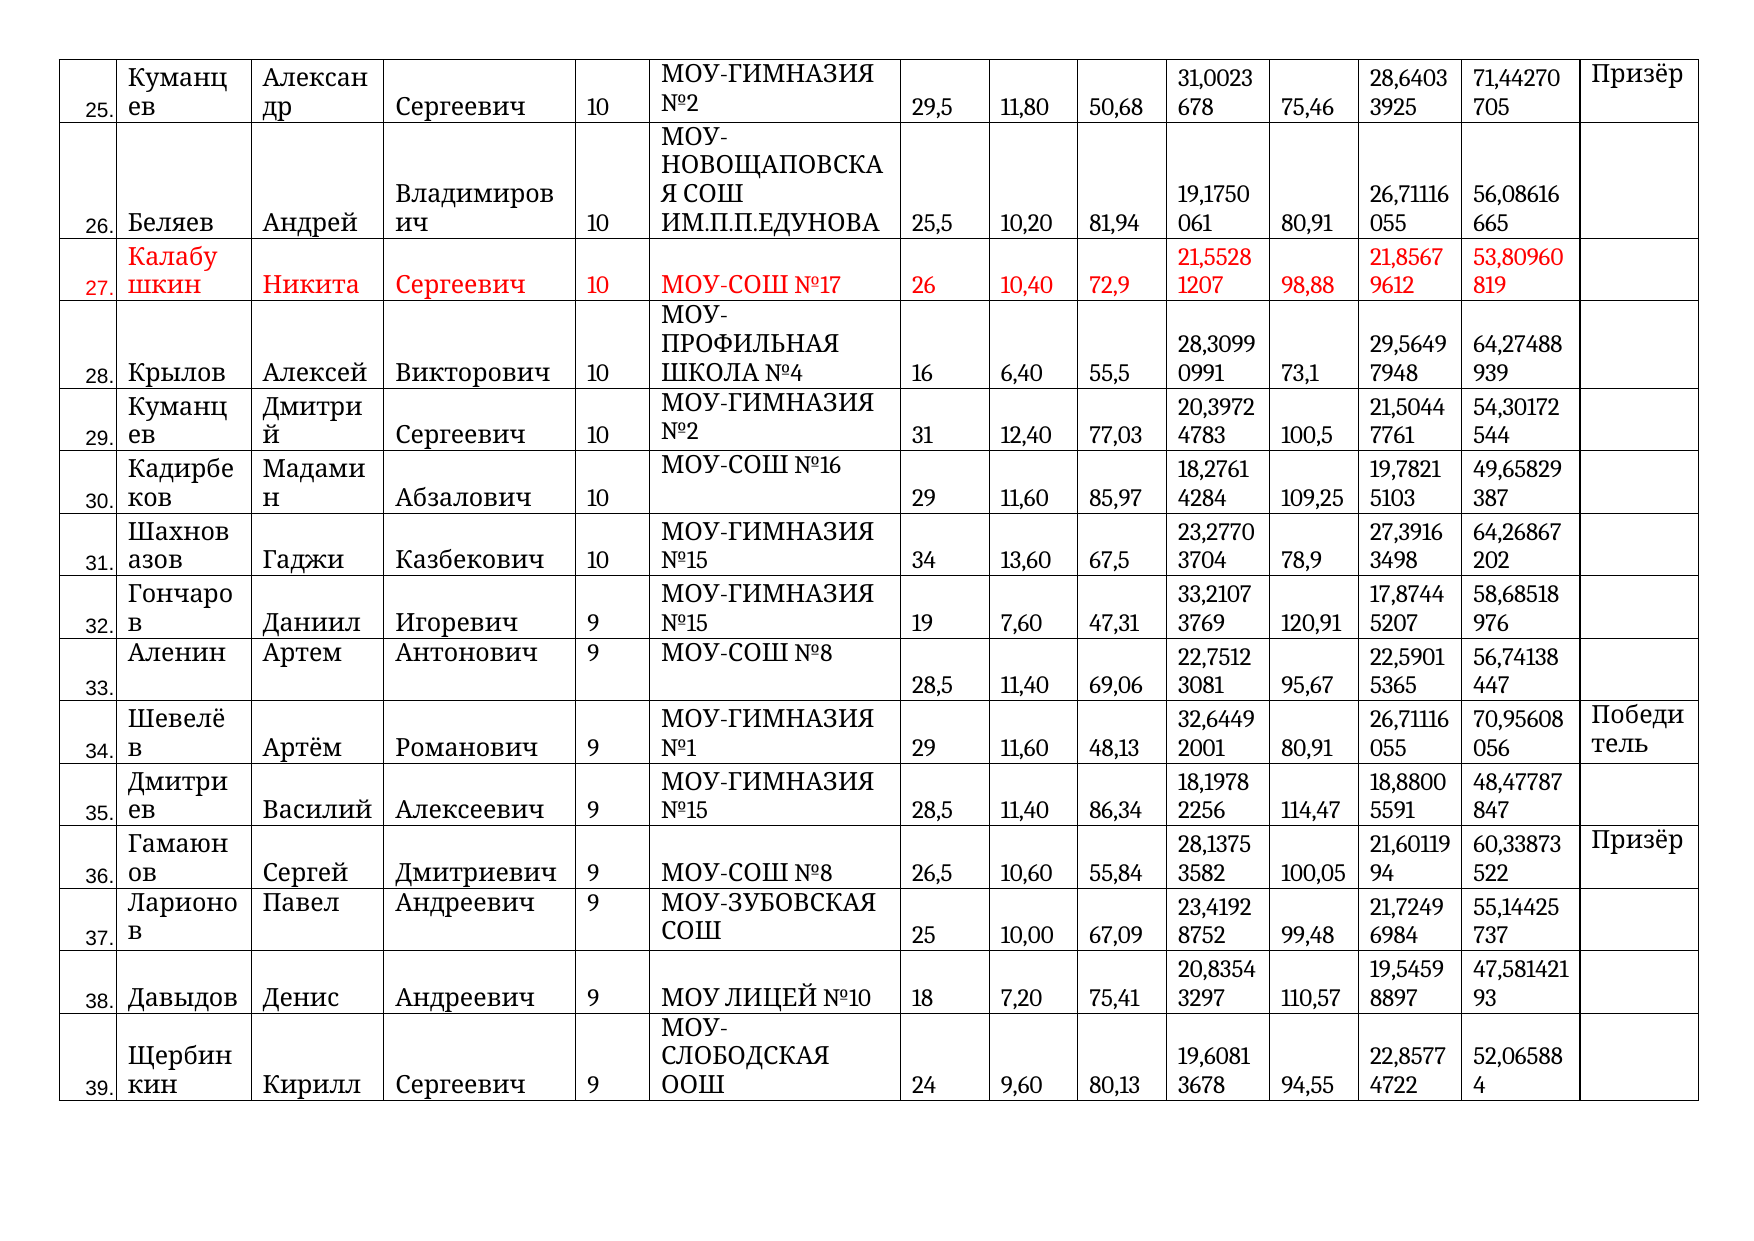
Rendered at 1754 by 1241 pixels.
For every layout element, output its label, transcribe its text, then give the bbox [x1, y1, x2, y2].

table_cell МОУ-ГИМНАЗИЯ №15 [650, 764, 900, 825]
table_cell МОУ-СЛОБОДСКАЯ ООШ [650, 1014, 900, 1100]
table_cell МОУ-СОШ №17 [650, 239, 900, 300]
table_cell 28,64033925 [1359, 60, 1461, 122]
table_cell 49,65829387 [1462, 451, 1579, 512]
table_cell 69,06 [1078, 639, 1166, 700]
table_cell Кирилл [252, 1014, 383, 1100]
table_cell 114,47 [1270, 764, 1358, 825]
table_cell 31 [901, 389, 989, 450]
table_cell Ларионов [117, 889, 251, 950]
table_cell Гаджи [252, 514, 383, 575]
table_cell МОУ ЛИЦЕЙ №10 [650, 951, 900, 1012]
table_cell Победитель [1581, 701, 1698, 762]
table_cell 23,27703704 [1167, 514, 1269, 575]
table_cell 77,03 [1078, 389, 1166, 450]
table_cell [60, 576, 116, 637]
table_cell 9 [576, 889, 649, 950]
table_cell 20,83543297 [1167, 951, 1269, 1012]
table_cell 11,40 [990, 764, 1077, 825]
table_cell 10,20 [990, 123, 1077, 238]
table_cell Сергей [252, 826, 383, 887]
table_cell 10 [576, 451, 649, 512]
table_cell 9 [576, 764, 649, 825]
table_cell Мадамин [252, 451, 383, 512]
table_cell 100,5 [1270, 389, 1358, 450]
table_cell 19 [901, 576, 989, 637]
table_cell 56,08616665 [1462, 123, 1579, 238]
table_cell 28,5 [901, 764, 989, 825]
table_cell МОУ-ГИМНАЗИЯ №2 [650, 389, 900, 450]
table_cell 12,40 [990, 389, 1077, 450]
table_cell Сергеевич [384, 239, 575, 300]
table_cell Калабушкин [117, 239, 251, 300]
table_cell 55,84 [1078, 826, 1166, 887]
table_cell 80,91 [1270, 123, 1358, 238]
table_cell МОУ-СОШ №16 [650, 451, 900, 512]
table_cell Павел [252, 889, 383, 950]
table_cell [1581, 889, 1698, 950]
table_cell 34 [901, 514, 989, 575]
table_cell Призёр [1581, 60, 1698, 122]
table_cell 94,55 [1270, 1014, 1358, 1100]
table_cell [60, 889, 116, 950]
table_cell Дмитрий [252, 389, 383, 450]
table_cell Денис [252, 951, 383, 1012]
table_cell 28,30990991 [1167, 301, 1269, 387]
table_cell [60, 639, 116, 700]
table_cell 6,40 [990, 301, 1077, 387]
table_cell 18,88005591 [1359, 764, 1461, 825]
table_cell 21,55281207 [1167, 239, 1269, 300]
table_cell Кадирбеков [117, 451, 251, 512]
table_cell [60, 764, 116, 825]
table_cell 50,68 [1078, 60, 1166, 122]
table_cell 10 [576, 301, 649, 387]
table_cell Артем [252, 639, 383, 700]
table_cell [60, 239, 116, 300]
table_cell 28,13753582 [1167, 826, 1269, 887]
table_cell 10 [576, 60, 649, 122]
table_cell [1581, 389, 1698, 450]
table_cell 19,60813678 [1167, 1014, 1269, 1100]
table_cell Щербинкин [117, 1014, 251, 1100]
table_cell 22,85774722 [1359, 1014, 1461, 1100]
table_cell 53,80960819 [1462, 239, 1579, 300]
table_cell 55,5 [1078, 301, 1166, 387]
table_cell [60, 123, 116, 238]
table_cell 7,60 [990, 576, 1077, 637]
table_cell [1581, 639, 1698, 700]
table_cell Крылов [117, 301, 251, 387]
table_cell 47,58142193 [1462, 951, 1579, 1012]
table_cell [60, 1014, 116, 1100]
table_cell 47,31 [1078, 576, 1166, 637]
table_cell 81,94 [1078, 123, 1166, 238]
table_cell Антонович [384, 639, 575, 700]
table_cell Абзалович [384, 451, 575, 512]
table_cell МОУ-ГИМНАЗИЯ №15 [650, 576, 900, 637]
table_cell Давыдов [117, 951, 251, 1012]
table_cell [60, 951, 116, 1012]
table_cell [1581, 576, 1698, 637]
table_cell 18 [901, 951, 989, 1012]
table_cell [60, 701, 116, 762]
table_cell 9 [576, 639, 649, 700]
table_cell МОУ-ПРОФИЛЬНАЯ ШКОЛА №4 [650, 301, 900, 387]
table_cell 24 [901, 1014, 989, 1100]
table_cell 10 [576, 123, 649, 238]
table_cell [1581, 301, 1698, 387]
table_cell 60,33873522 [1462, 826, 1579, 887]
table_cell 72,9 [1078, 239, 1166, 300]
table_cell Казбекович [384, 514, 575, 575]
table_cell 86,34 [1078, 764, 1166, 825]
table_cell 58,68518976 [1462, 576, 1579, 637]
table_cell [1581, 764, 1698, 825]
table_cell Андрей [252, 123, 383, 238]
table_cell [1581, 451, 1698, 512]
table_cell 22,59015365 [1359, 639, 1461, 700]
table_cell Никита [252, 239, 383, 300]
table_cell Даниил [252, 576, 383, 637]
table_cell Призёр [1581, 826, 1698, 887]
table_cell [1581, 1014, 1698, 1100]
table_cell 95,67 [1270, 639, 1358, 700]
table_cell 64,27488939 [1462, 301, 1579, 387]
table_cell 67,5 [1078, 514, 1166, 575]
table_cell 19,1750061 [1167, 123, 1269, 238]
table_cell Шевелёв [117, 701, 251, 762]
table_cell 10,40 [990, 239, 1077, 300]
table_cell МОУ-НОВОЩАПОВСКАЯ СОШ ИМ.П.П.ЕДУНОВА [650, 123, 900, 238]
table_cell Гончаров [117, 576, 251, 637]
table_cell Шахновазов [117, 514, 251, 575]
table_cell Игоревич [384, 576, 575, 637]
table_cell [1581, 951, 1698, 1012]
table_cell 13,60 [990, 514, 1077, 575]
table_cell 18,27614284 [1167, 451, 1269, 512]
table_cell 9,60 [990, 1014, 1077, 1100]
table_cell 75,41 [1078, 951, 1166, 1012]
table_cell 64,26867202 [1462, 514, 1579, 575]
table_cell 71,44270705 [1462, 60, 1579, 122]
table_cell 18,19782256 [1167, 764, 1269, 825]
table_cell 70,95608056 [1462, 701, 1579, 762]
table_cell 23,41928752 [1167, 889, 1269, 950]
table_cell 27,39163498 [1359, 514, 1461, 575]
table_cell Куманцев [117, 60, 251, 122]
table_cell 100,05 [1270, 826, 1358, 887]
table_cell Гамаюнов [117, 826, 251, 887]
table_cell Андреевич [384, 889, 575, 950]
table_cell 85,97 [1078, 451, 1166, 512]
table_cell 29,56497948 [1359, 301, 1461, 387]
table_cell 110,57 [1270, 951, 1358, 1012]
table_cell [60, 389, 116, 450]
table_cell Аленин [117, 639, 251, 700]
table_cell 109,25 [1270, 451, 1358, 512]
table_cell 31,0023678 [1167, 60, 1269, 122]
table_cell 10 [576, 239, 649, 300]
table_cell [1581, 123, 1698, 238]
table_cell [60, 451, 116, 512]
table_cell 55,14425737 [1462, 889, 1579, 950]
table_cell Александр [252, 60, 383, 122]
table_cell 22,75123081 [1167, 639, 1269, 700]
table_cell [60, 60, 116, 122]
table_cell 21,72496984 [1359, 889, 1461, 950]
table_cell Владимирович [384, 123, 575, 238]
table_cell 11,40 [990, 639, 1077, 700]
table_cell Сергеевич [384, 1014, 575, 1100]
table_cell МОУ-ГИМНАЗИЯ №15 [650, 514, 900, 575]
table_cell 67,09 [1078, 889, 1166, 950]
table_cell 11,60 [990, 701, 1077, 762]
table_cell 25,5 [901, 123, 989, 238]
table_cell МОУ-ГИМНАЗИЯ №2 [650, 60, 900, 122]
table_cell 21,6011994 [1359, 826, 1461, 887]
table_cell 21,85679612 [1359, 239, 1461, 300]
table_cell 26,5 [901, 826, 989, 887]
table_cell 48,47787847 [1462, 764, 1579, 825]
table_cell 73,1 [1270, 301, 1358, 387]
table_cell 33,21073769 [1167, 576, 1269, 637]
table_cell 9 [576, 701, 649, 762]
table_cell 26 [901, 239, 989, 300]
table_cell 48,13 [1078, 701, 1166, 762]
table_cell 56,74138447 [1462, 639, 1579, 700]
table_cell 26,71116055 [1359, 701, 1461, 762]
table_cell 75,46 [1270, 60, 1358, 122]
table_cell 11,60 [990, 451, 1077, 512]
table_cell Романович [384, 701, 575, 762]
table_cell 25 [901, 889, 989, 950]
table_cell МОУ-СОШ №8 [650, 639, 900, 700]
table_cell 32,64492001 [1167, 701, 1269, 762]
table_cell 29 [901, 701, 989, 762]
table_cell Викторович [384, 301, 575, 387]
table_cell Василий [252, 764, 383, 825]
table_cell 78,9 [1270, 514, 1358, 575]
table_cell 7,20 [990, 951, 1077, 1012]
table_cell 26,71116055 [1359, 123, 1461, 238]
table_cell 21,50447761 [1359, 389, 1461, 450]
table_cell [1581, 514, 1698, 575]
table_cell [60, 826, 116, 887]
table_cell 16 [901, 301, 989, 387]
table_cell [1581, 239, 1698, 300]
table_cell 10 [576, 514, 649, 575]
table_cell МОУ-ЗУБОВСКАЯ СОШ [650, 889, 900, 950]
table_cell МОУ-СОШ №8 [650, 826, 900, 887]
table_cell 120,91 [1270, 576, 1358, 637]
table_cell [60, 514, 116, 575]
table_cell Андреевич [384, 951, 575, 1012]
table_cell Артём [252, 701, 383, 762]
table_cell 54,30172544 [1462, 389, 1579, 450]
table_cell 29,5 [901, 60, 989, 122]
table_cell 11,80 [990, 60, 1077, 122]
table_cell [60, 301, 116, 387]
table_cell 9 [576, 1014, 649, 1100]
table_cell МОУ-ГИМНАЗИЯ №1 [650, 701, 900, 762]
table_cell 28,5 [901, 639, 989, 700]
table_cell 10,60 [990, 826, 1077, 887]
table_cell 10 [576, 389, 649, 450]
table_cell Дмитриевич [384, 826, 575, 887]
table_cell 9 [576, 576, 649, 637]
table_cell 29 [901, 451, 989, 512]
table_cell 98,88 [1270, 239, 1358, 300]
table_cell Беляев [117, 123, 251, 238]
table_cell 99,48 [1270, 889, 1358, 950]
table_cell 9 [576, 951, 649, 1012]
table_cell 80,13 [1078, 1014, 1166, 1100]
table_cell Алексей [252, 301, 383, 387]
table_cell Алексеевич [384, 764, 575, 825]
table_cell 52,065884 [1462, 1014, 1579, 1100]
table_cell 10,00 [990, 889, 1077, 950]
table_cell 19,78215103 [1359, 451, 1461, 512]
table_cell 19,54598897 [1359, 951, 1461, 1012]
table_cell 9 [576, 826, 649, 887]
table_cell 17,87445207 [1359, 576, 1461, 637]
table_cell 80,91 [1270, 701, 1358, 762]
table_cell 20,39724783 [1167, 389, 1269, 450]
table_cell Сергеевич [384, 60, 575, 122]
table_cell Дмитриев [117, 764, 251, 825]
table_cell Куманцев [117, 389, 251, 450]
table_cell Сергеевич [384, 389, 575, 450]
